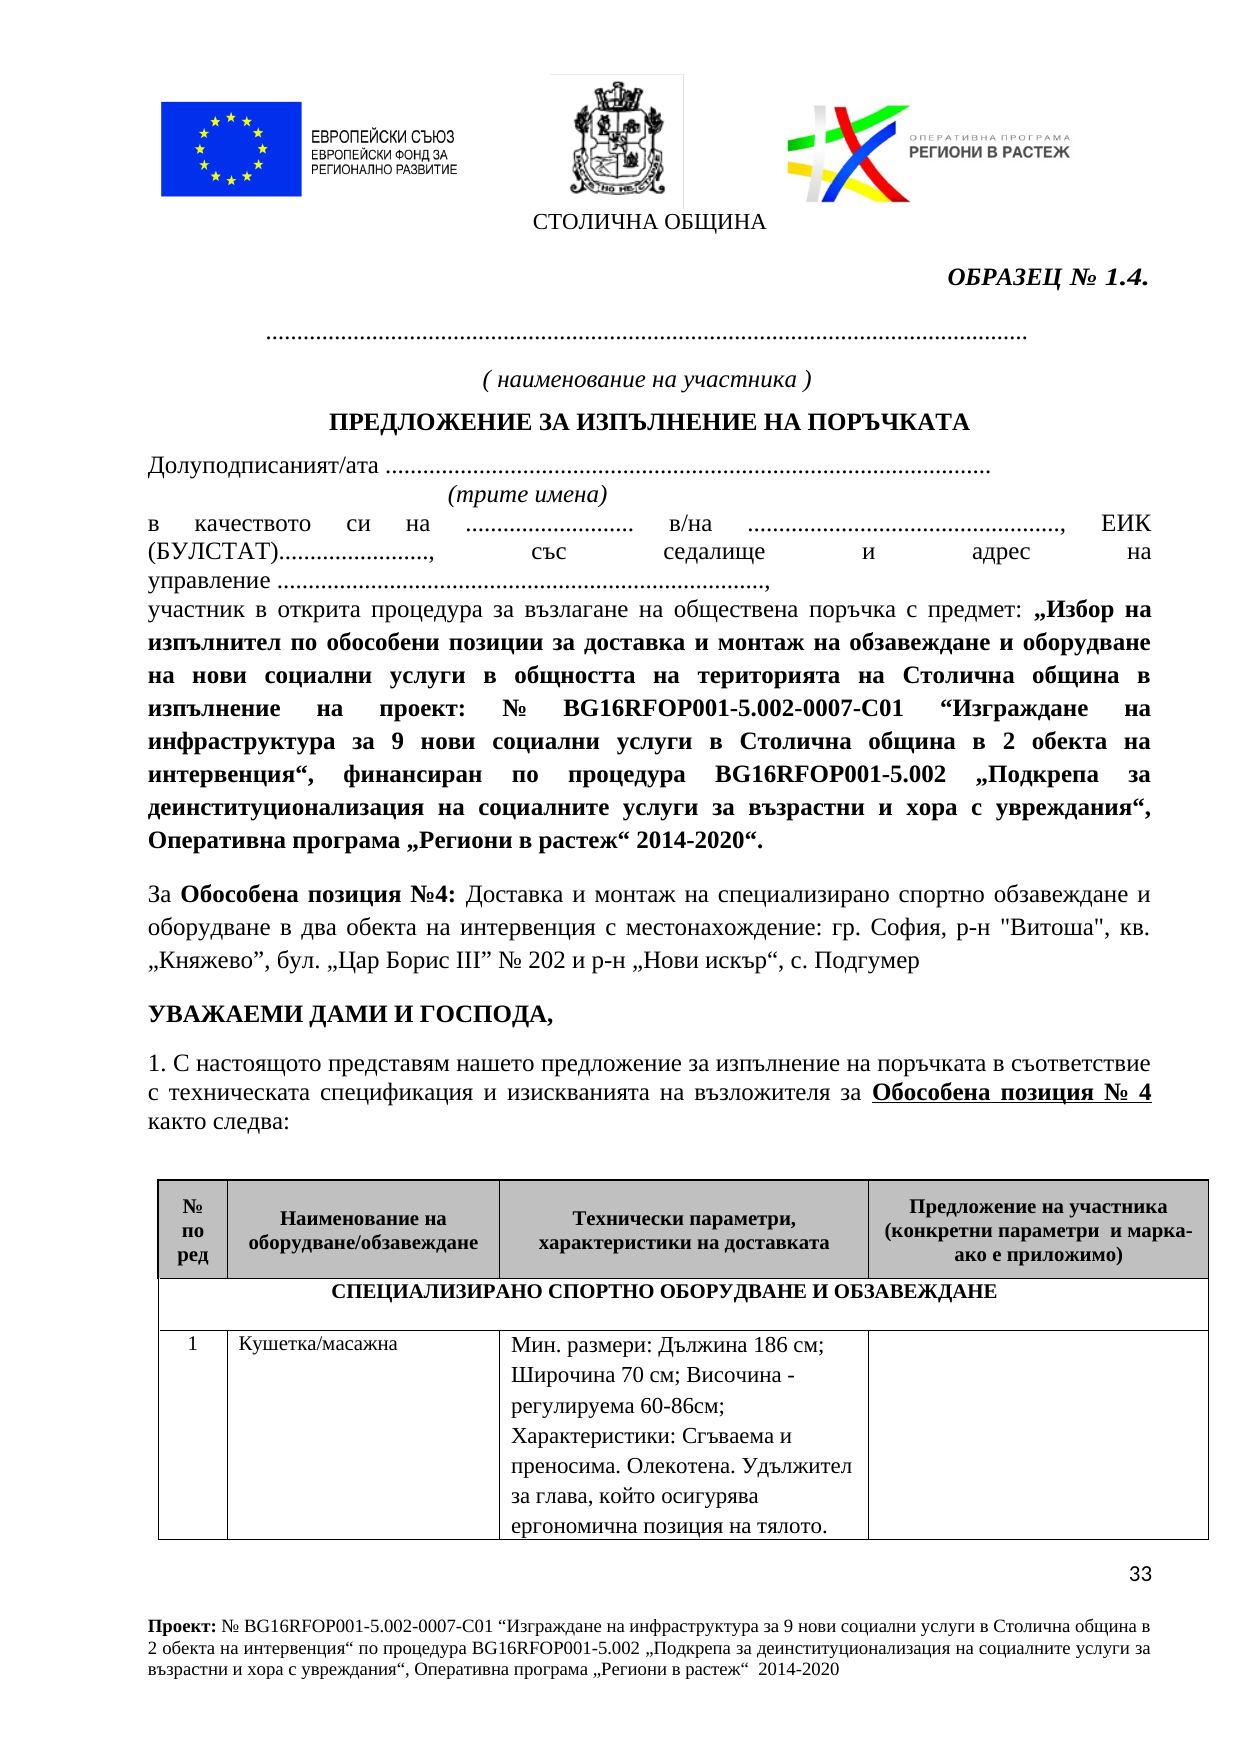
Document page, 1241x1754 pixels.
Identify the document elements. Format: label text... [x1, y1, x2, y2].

table_header № по ред [159, 1181, 227, 1278]
table_cell СПЕЦИАЛИЗИРАНО СПОРТНО ОБОРУДВАНЕ И ОБЗАВЕЖДАНЕ [159, 1279, 1208, 1330]
table_header Технически параметри, характеристики на доставката [500, 1181, 868, 1278]
text .......................................................................................................................... [148, 316, 1149, 345]
text УВАЖАЕМИ ДАМИ И ГОСПОДА, [148, 999, 1152, 1028]
table_cell Кушетка/масажна [228, 1331, 499, 1539]
table_cell [869, 1331, 1208, 1539]
text За Обособена позиция №4: Доставка и монтаж на специализирано спортно обзавеждане и оборудване в два обекта на интервенция с местонахождение: гр. София, р-н "Витоша", кв. „Княжево”, бул. „Цар Борис ІІІ” № 202 и р-н „Нови искър“, с. Подгумер [148, 879, 1152, 974]
text ПРЕДЛОЖЕНИЕ ЗА ИЗПЪЛНЕНИЕ НА ПОРЪЧКАТА [148, 407, 1152, 436]
text ( наименование на участника ) [148, 364, 1149, 393]
table_header Предложение на участника (конкретни параметри и марка- ако е приложимо) [869, 1181, 1208, 1278]
text 1. С настоящото представям нашето предложение за изпълнение на поръчката в съответствие с техническата спецификация и изискванията на възложителя за Обособена позиция № 4 както следва: [148, 1048, 1152, 1134]
text (трите имена) [373, 479, 1152, 508]
picture [772, 97, 1091, 209]
text Долуподписаният/ата ................................................................................................. [148, 450, 1152, 479]
table_cell 1 [159, 1331, 227, 1539]
text OБРАЗЕЦ № 1.4. [148, 262, 1152, 291]
picture [550, 73, 685, 209]
text участник в открита процедура за възлагане на обществена поръчка с предмет: „Избор на изпълнител по обособени позиции за доставка и монтаж на обзавеждане и оборудване на нови социални услуги в общността на територията на Столична община в изпълнение на проект: № BG16RFOP001-5.002-0007-C01 “Изграждане на инфраструктура за 9 нови социални услуги в Столична община в 2 обекта на интервенция“, финансиран по процедура BG16RFOP001-5.002 „Подкрепа за деинституционализация на социалните услуги за възрастни и хора с увреждания“, Оперативна програма „Региони в растеж“ 2014-2020“. [148, 594, 1152, 854]
picture [147, 91, 483, 209]
text в качеството си на ........................... в/на .................................................., ЕИК (БУЛСТАТ)........................, със седалище и адрес на управление .............................................................................., [148, 508, 1152, 594]
table_header Наименование на оборудване/обзавеждане [228, 1181, 499, 1278]
